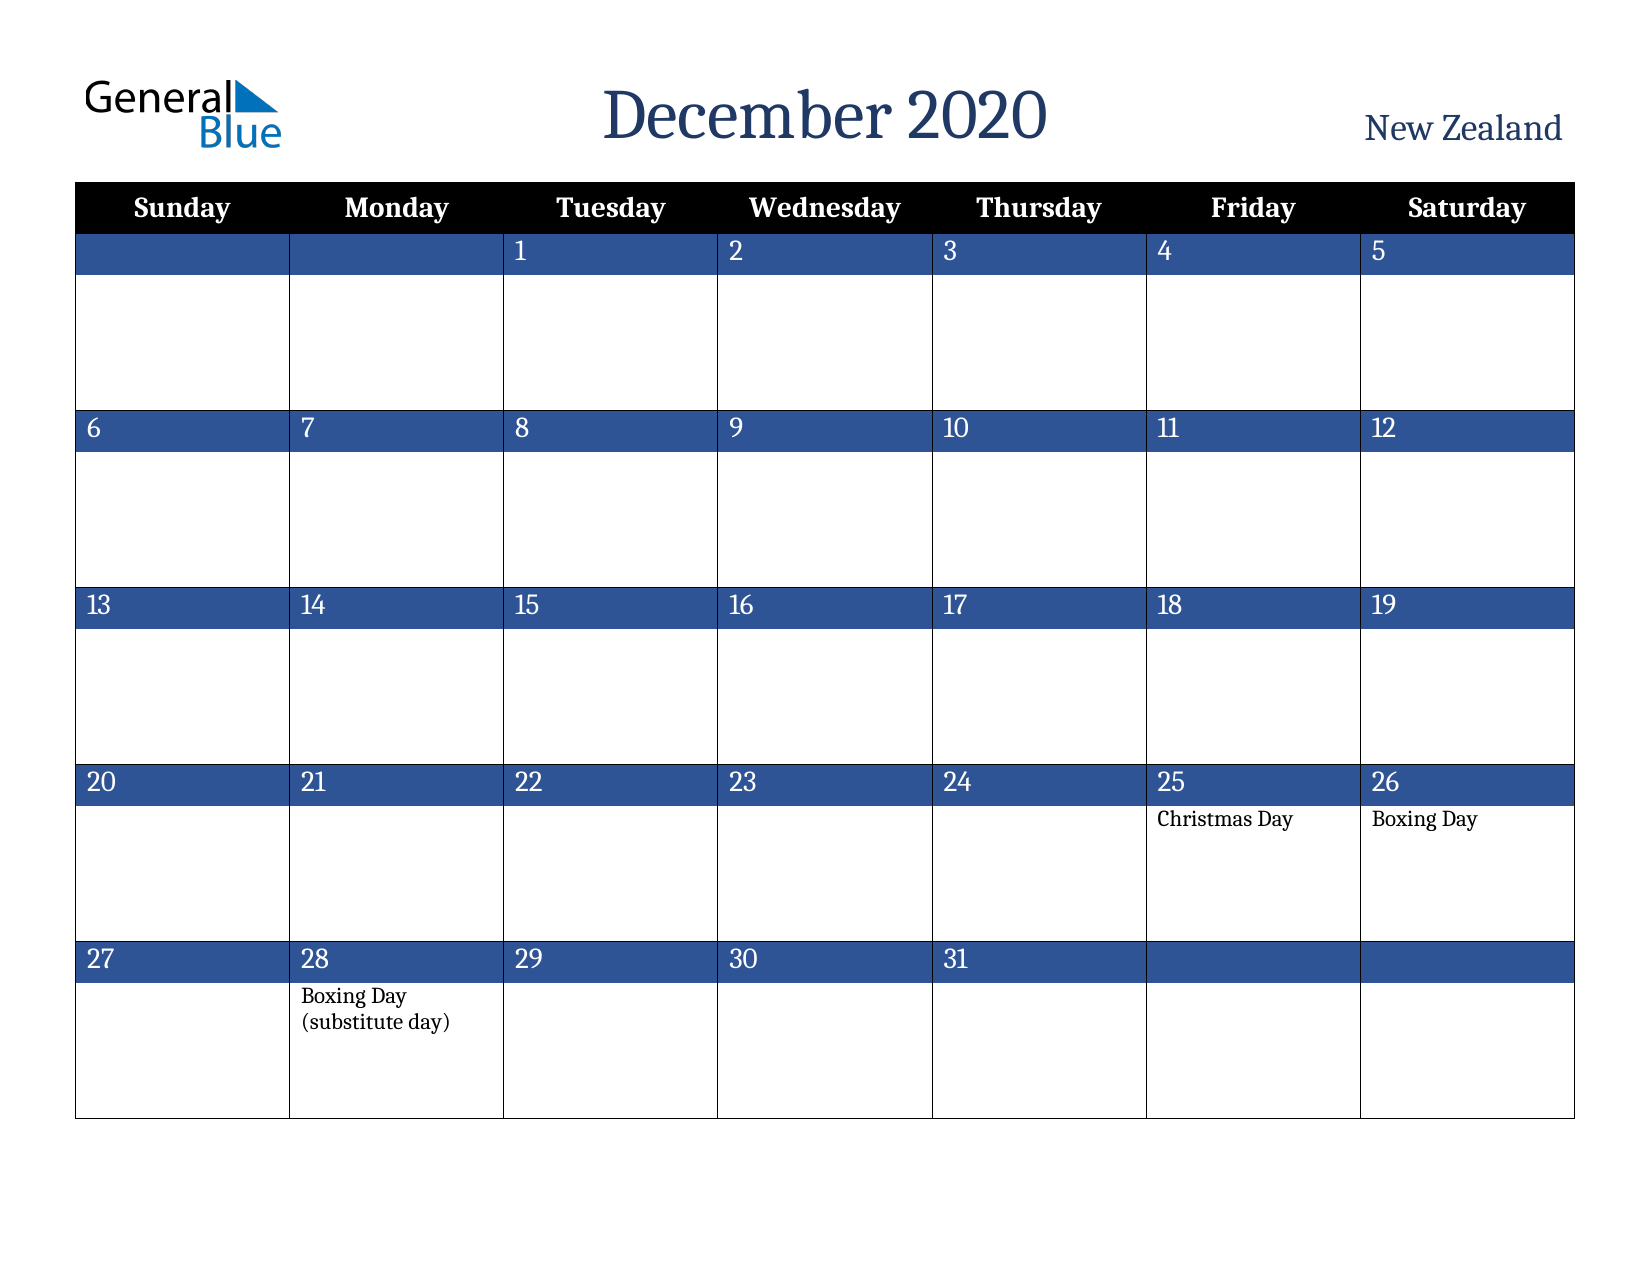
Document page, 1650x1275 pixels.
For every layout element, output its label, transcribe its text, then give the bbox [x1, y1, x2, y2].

table_cell [1147, 942, 1360, 983]
table_cell Boxing Day (substitute day) [290, 983, 503, 1118]
table_cell 25 [1147, 765, 1360, 806]
table_cell [76, 806, 289, 941]
table_cell [290, 452, 503, 587]
table_cell 1 [504, 234, 717, 275]
table_cell 20 [76, 765, 289, 806]
table_cell Monday [290, 183, 503, 233]
table_cell [1361, 275, 1574, 410]
table_cell 12 [1361, 411, 1574, 452]
table_cell 3 [933, 234, 1146, 275]
table_cell Saturday [1361, 183, 1574, 233]
table_cell [718, 806, 932, 941]
table_cell 14 [290, 588, 503, 629]
table_cell [933, 983, 1146, 1118]
table_cell [76, 983, 289, 1118]
table_cell [1147, 275, 1360, 410]
table_cell [1147, 629, 1360, 764]
table_cell [290, 275, 503, 410]
table_cell 24 [933, 765, 1146, 806]
table_header December 2020 [504, 75, 1146, 182]
table_cell [290, 234, 503, 275]
table_cell 11 [1147, 411, 1360, 452]
table_cell [290, 806, 503, 941]
table_cell [504, 806, 717, 941]
table_cell 15 [504, 588, 717, 629]
table_cell [76, 275, 289, 410]
table_cell [933, 806, 1146, 941]
table_cell [76, 629, 289, 764]
table_cell 13 [76, 588, 289, 629]
table_cell [718, 275, 932, 410]
table_cell Thursday [933, 183, 1146, 233]
table_cell 18 [1147, 588, 1360, 629]
table_cell Tuesday [504, 183, 717, 233]
table_cell 7 [290, 411, 503, 452]
table_cell Boxing Day [1361, 806, 1574, 941]
table_cell [718, 629, 932, 764]
table_header [76, 75, 503, 182]
table_cell [76, 234, 289, 275]
picture [86, 80, 281, 148]
table_cell [933, 629, 1146, 764]
table_cell Friday [1147, 183, 1360, 233]
table_cell [1147, 452, 1360, 587]
table_cell 8 [504, 411, 717, 452]
table_cell 29 [504, 942, 717, 983]
table_cell 26 [1361, 765, 1574, 806]
table_cell 6 [76, 411, 289, 452]
table_cell [933, 452, 1146, 587]
table_cell [718, 983, 932, 1118]
table_cell [718, 452, 932, 587]
table_cell 9 [718, 411, 932, 452]
table_cell [1361, 629, 1574, 764]
table_cell 2 [718, 234, 932, 275]
table_cell [504, 629, 717, 764]
table_cell [1361, 983, 1574, 1118]
table_cell 5 [1361, 234, 1574, 275]
table_cell [290, 629, 503, 764]
table_cell [76, 452, 289, 587]
table_cell [504, 452, 717, 587]
table_cell 16 [718, 588, 932, 629]
table_cell 4 [1147, 234, 1360, 275]
table_cell 30 [718, 942, 932, 983]
table_header New Zealand [1146, 75, 1574, 182]
table_cell [933, 275, 1146, 410]
table_cell 10 [933, 411, 1146, 452]
table_cell 28 [290, 942, 503, 983]
table_cell 23 [718, 765, 932, 806]
table_cell [504, 275, 717, 410]
table_cell Wednesday [718, 183, 932, 233]
table_cell [1361, 452, 1574, 587]
table_cell 27 [76, 942, 289, 983]
table_cell 19 [1361, 588, 1574, 629]
table_cell [1147, 983, 1360, 1118]
table_cell 21 [290, 765, 503, 806]
table_cell 22 [504, 765, 717, 806]
table_cell [504, 983, 717, 1118]
table_cell Sunday [76, 183, 289, 233]
table_cell 17 [933, 588, 1146, 629]
table_cell [1361, 942, 1574, 983]
table_cell 31 [933, 942, 1146, 983]
table_cell Christmas Day [1147, 806, 1360, 941]
